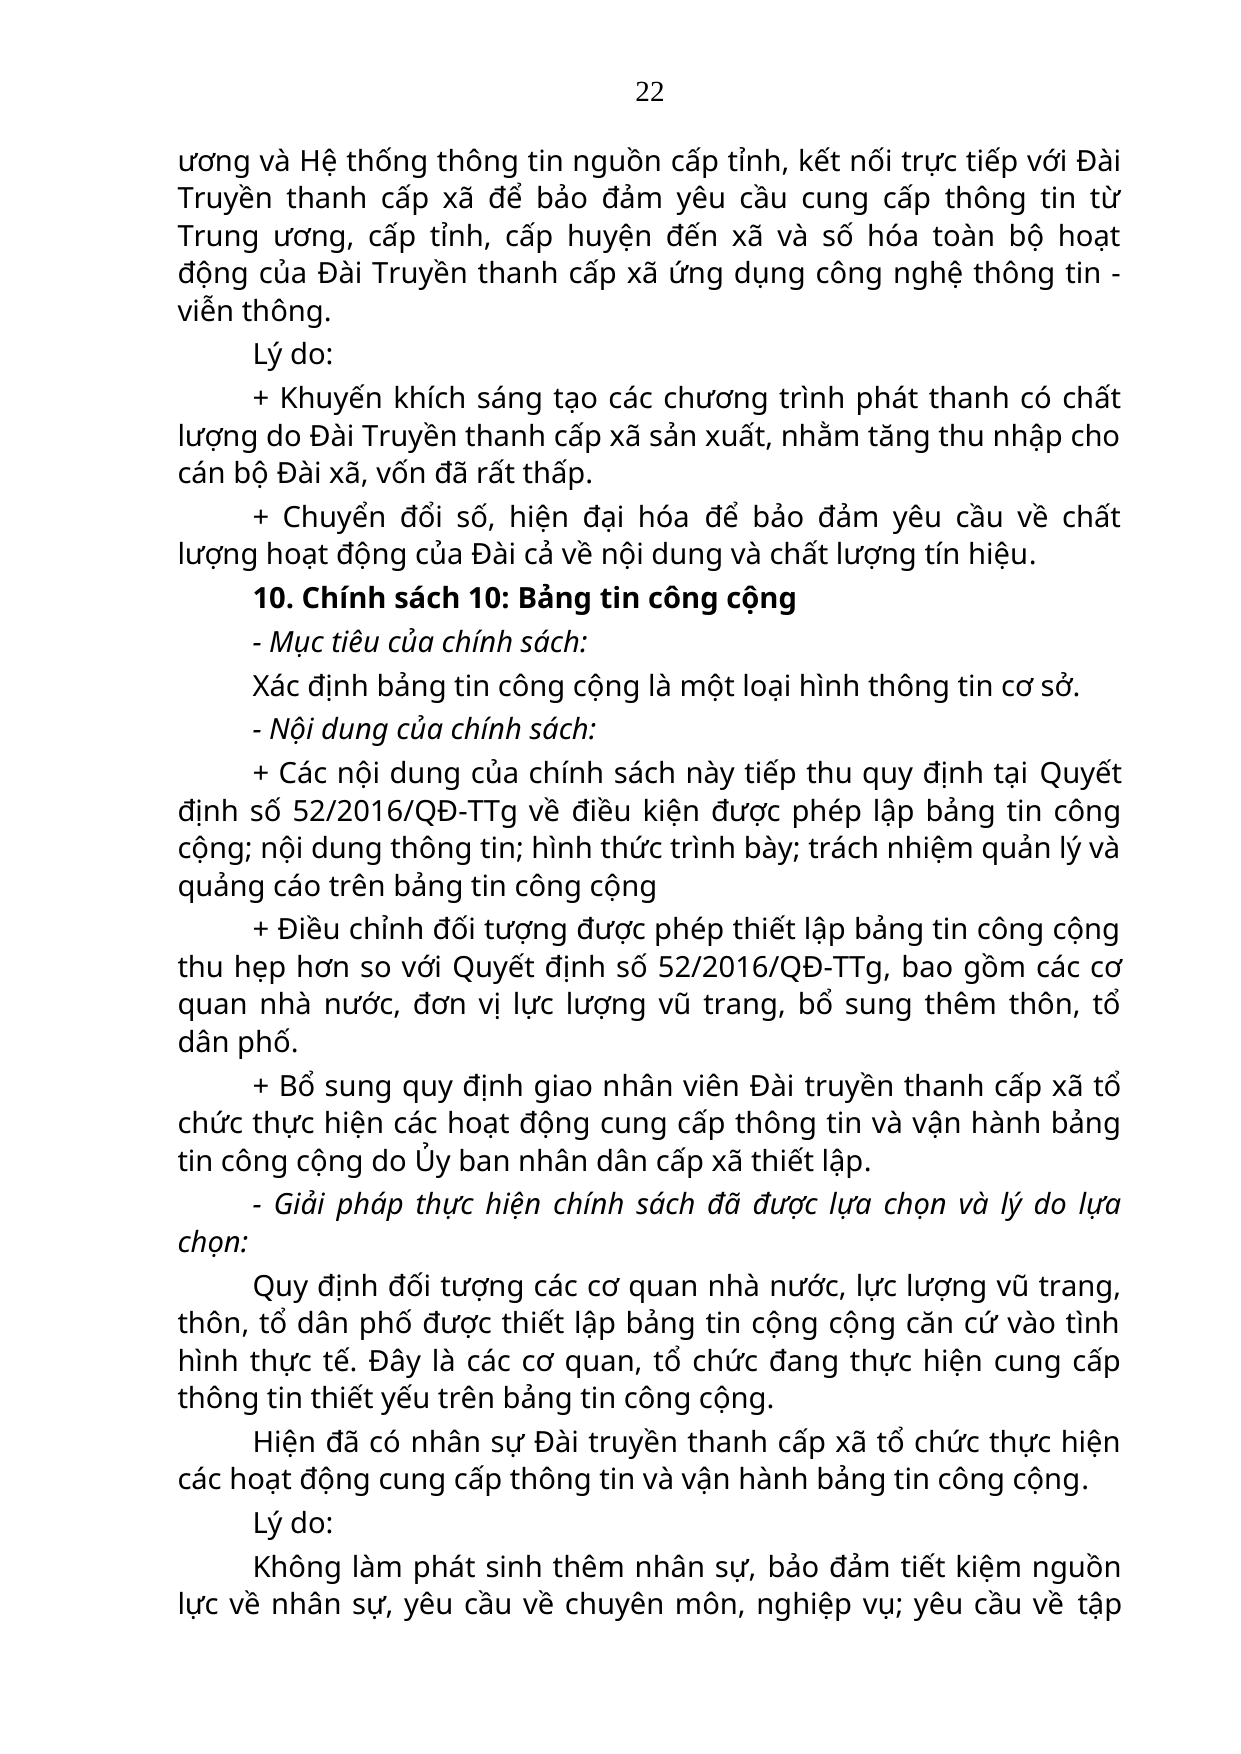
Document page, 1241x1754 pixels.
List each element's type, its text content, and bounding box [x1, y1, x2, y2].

text Xác định bảng tin công cộng là một loại hình thông tin cơ sở. [177, 666, 1122, 703]
text Lý do: [177, 1503, 1122, 1541]
text 10. Chính sách 10: Bảng tin công cộng [177, 578, 1122, 616]
text - Mục tiêu của chính sách: [177, 622, 1122, 660]
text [177, 1547, 1122, 1622]
text + Điều chỉnh đối tượng được phép thiết lập bảng tin công cộng thu hẹp hơn so với Quyết định số 52/2016/QĐ-TTg, bao gồm các cơ quan nhà nước, đơn vị lực lượng vũ trang, bổ sung thêm thôn, tổ dân phố. [177, 910, 1122, 1060]
text + Chuyển đổi số, hiện đại hóa để bảo đảm yêu cầu về chất lượng hoạt động của Đài cả về nội dung và chất lượng tín hiệu. [177, 497, 1122, 572]
list + Bổ sung quy định giao nhân viên Đài truyền thanh cấp xã tổ chức thực hiện các hoạt động cung cấp thông tin và vận hành bảng tin công cộng do Ủy ban nhân dân cấp xã thiết lập. [177, 1066, 1122, 1178]
text Hiện đã có nhân sự Đài truyền thanh cấp xã tổ chức thực hiện các hoạt động cung cấp thông tin và vận hành bảng tin công cộng. [177, 1422, 1122, 1497]
text Quy định đối tượng các cơ quan nhà nước, lực lượng vũ trang, thôn, tổ dân phố được thiết lập bảng tin cộng cộng căn cứ vào tình hình thực tế. Đây là các cơ quan, tổ chức đang thực hiện cung cấp thông tin thiết yếu trên bảng tin công cộng. [177, 1266, 1122, 1416]
text Lý do: [177, 335, 1122, 372]
list + Khuyến khích sáng tạo các chương trình phát thanh có chất lượng do Đài Truyền thanh cấp xã sản xuất, nhằm tăng thu nhập cho cán bộ Đài xã, vốn đã rất thấp. [177, 378, 1122, 491]
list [177, 141, 1122, 328]
text - Giải pháp thực hiện chính sách đã được lựa chọn và lý do lựa chọn: [177, 1185, 1122, 1260]
text + Các nội dung của chính sách này tiếp thu quy định tại Quyết định số 52/2016/QĐ-TTg về điều kiện được phép lập bảng tin công cộng; nội dung thông tin; hình thức trình bày; trách nhiệm quản lý và quảng cáo trên bảng tin công cộng [177, 753, 1122, 903]
text - Nội dung của chính sách: [177, 710, 1122, 747]
